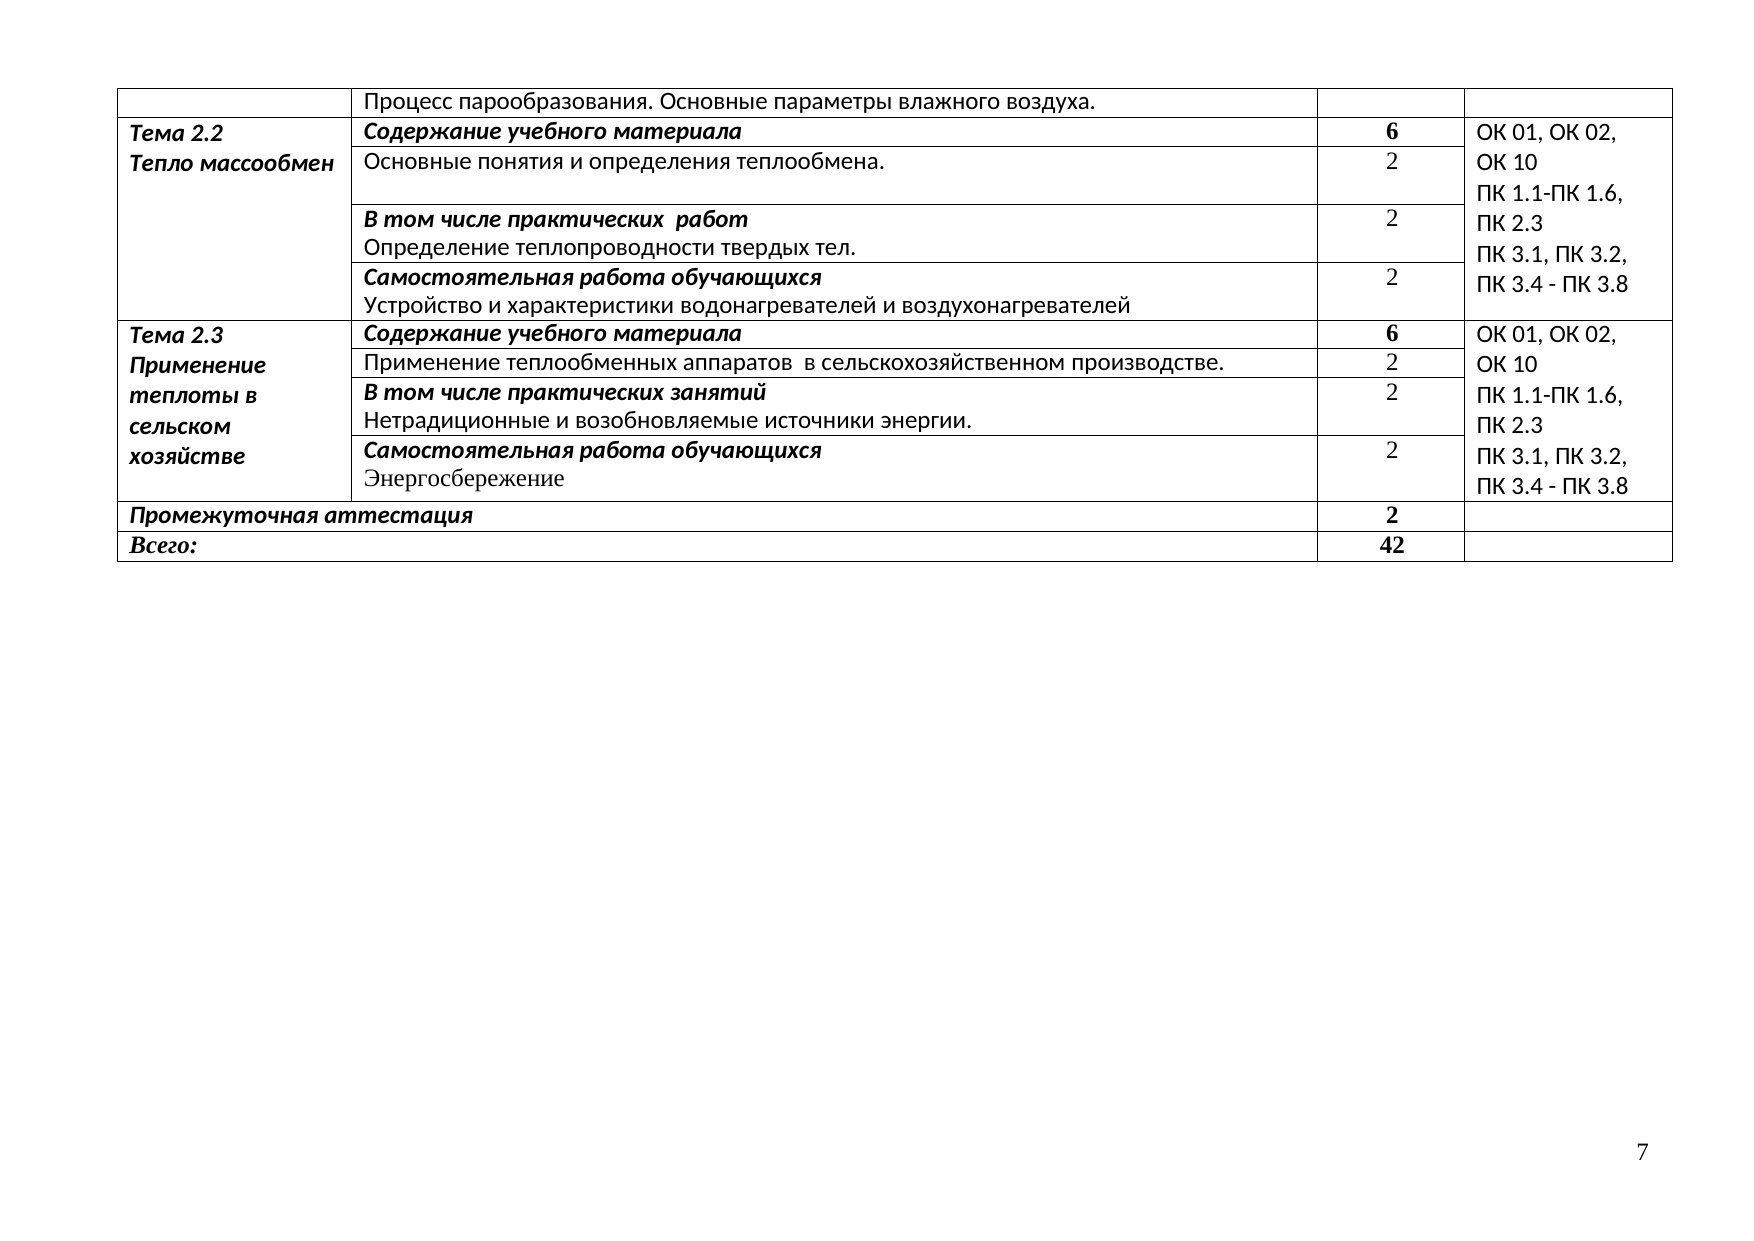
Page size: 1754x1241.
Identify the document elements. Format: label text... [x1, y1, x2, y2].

table_cell 2 [1318, 349, 1464, 377]
table_header [1465, 89, 1672, 117]
table_header [1318, 89, 1464, 117]
table_cell Основные понятия и определения теплообмена. [352, 147, 1317, 203]
table_cell 2 [1318, 378, 1464, 435]
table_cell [1465, 118, 1672, 319]
table_cell В том числе практических занятий Нетрадиционные и возобновляемые источники энергии. [352, 378, 1317, 435]
table_cell Применение теплообменных аппаратов в сельскохозяйственном производстве. [352, 349, 1317, 377]
table_cell ОК 01, ОК 02, ОК 10 ПК 1.1-ПК 1.6, ПК 2.3 ПК 3.1, ПК 3.2, ПК 3.4 - ПК 3.8 [1465, 321, 1672, 501]
table_cell Тема 2.3 Применение теплоты в сельском хозяйстве [118, 321, 351, 501]
table_cell 2 [1318, 436, 1464, 501]
table_cell Самостоятельная работа обучающихся Энергосбережение [352, 436, 1317, 501]
table_cell 6 [1318, 321, 1464, 348]
table_cell 2 [1318, 205, 1464, 262]
table_cell [1465, 532, 1672, 561]
table_cell 2 [1318, 147, 1464, 203]
table_cell Содержание учебного материала [352, 118, 1317, 146]
table_cell 2 [1318, 502, 1464, 531]
table_cell В том числе практических работ Определение теплопроводности твердых тел. [352, 205, 1317, 262]
table_cell [1465, 502, 1672, 531]
table_cell 42 [1318, 532, 1464, 561]
table_cell Тема 2.2 Тепло массообмен [118, 118, 351, 319]
table_header Процесс парообразования. Основные параметры влажного воздуха. [352, 89, 1317, 117]
table_cell Промежуточная аттестация [118, 502, 1317, 531]
table_header [118, 89, 351, 117]
table_cell Самостоятельная работа обучающихся Устройство и характеристики водонагревателей и воздухонагревателей [352, 263, 1317, 319]
table_cell Всего: [118, 532, 1317, 561]
table_cell 2 [1318, 263, 1464, 319]
table_cell 6 [1318, 118, 1464, 146]
table_cell Содержание учебного материала [352, 321, 1317, 348]
